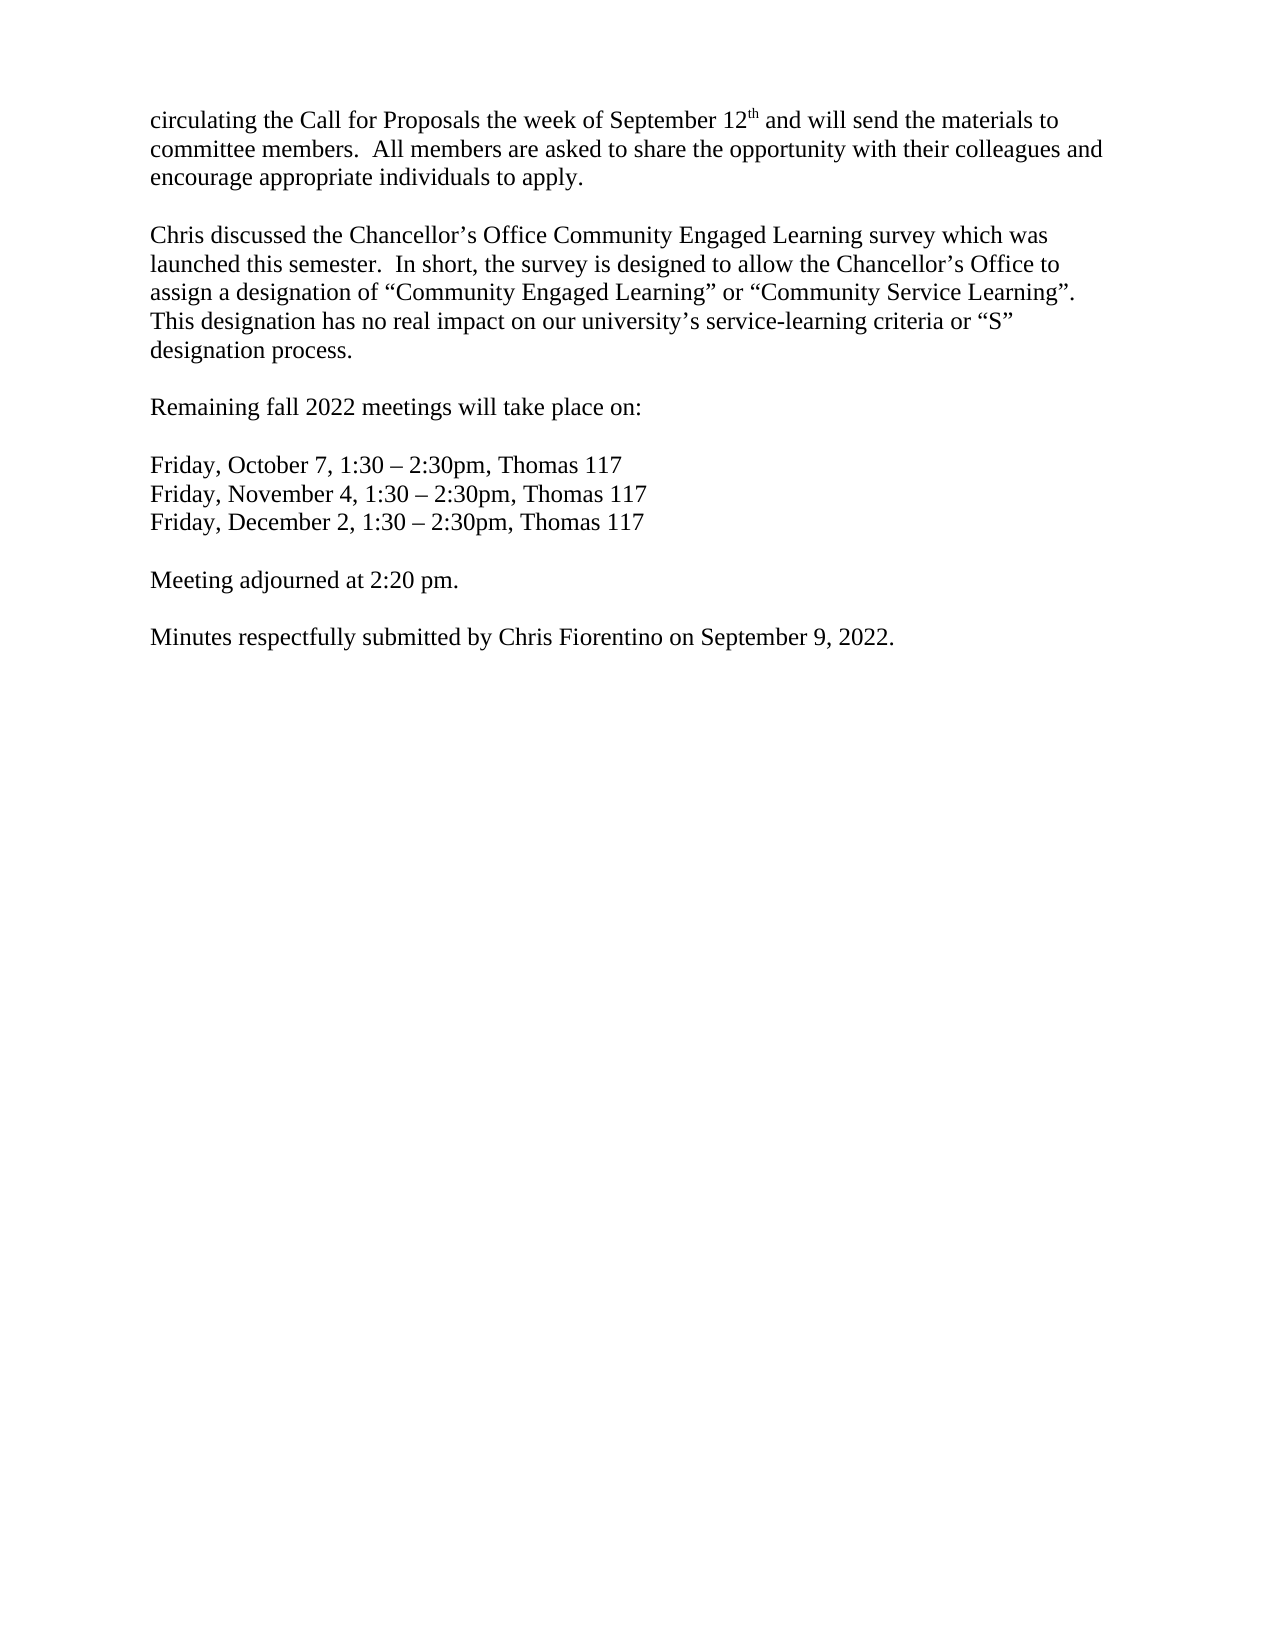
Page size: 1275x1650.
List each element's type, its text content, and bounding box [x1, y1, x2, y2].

text Friday, October 7, 1:30 – 2:30pm, Thomas 117 [150, 450, 1125, 479]
text Meeting adjourned at 2:20 pm. [150, 565, 1125, 594]
text Minutes respectfully submitted by Chris Fiorentino on September 9, 2022. [150, 622, 1125, 651]
text Remaining fall 2022 meetings will take place on: [150, 392, 1125, 421]
text Chris discussed the Chancellor’s Office Community Engaged Learning survey which was launched this semester. In short, the survey is designed to allow the Chancellor’s Office to assign a designation of “Community Engaged Learning” or “Community Service Learning”. This designation has no real impact on our university’s service-learning criteria or “S” designation process. [150, 220, 1125, 364]
text Friday, December 2, 1:30 – 2:30pm, Thomas 117 [150, 507, 1125, 536]
text Friday, November 4, 1:30 – 2:30pm, Thomas 117 [150, 479, 1125, 507]
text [150, 105, 1125, 191]
